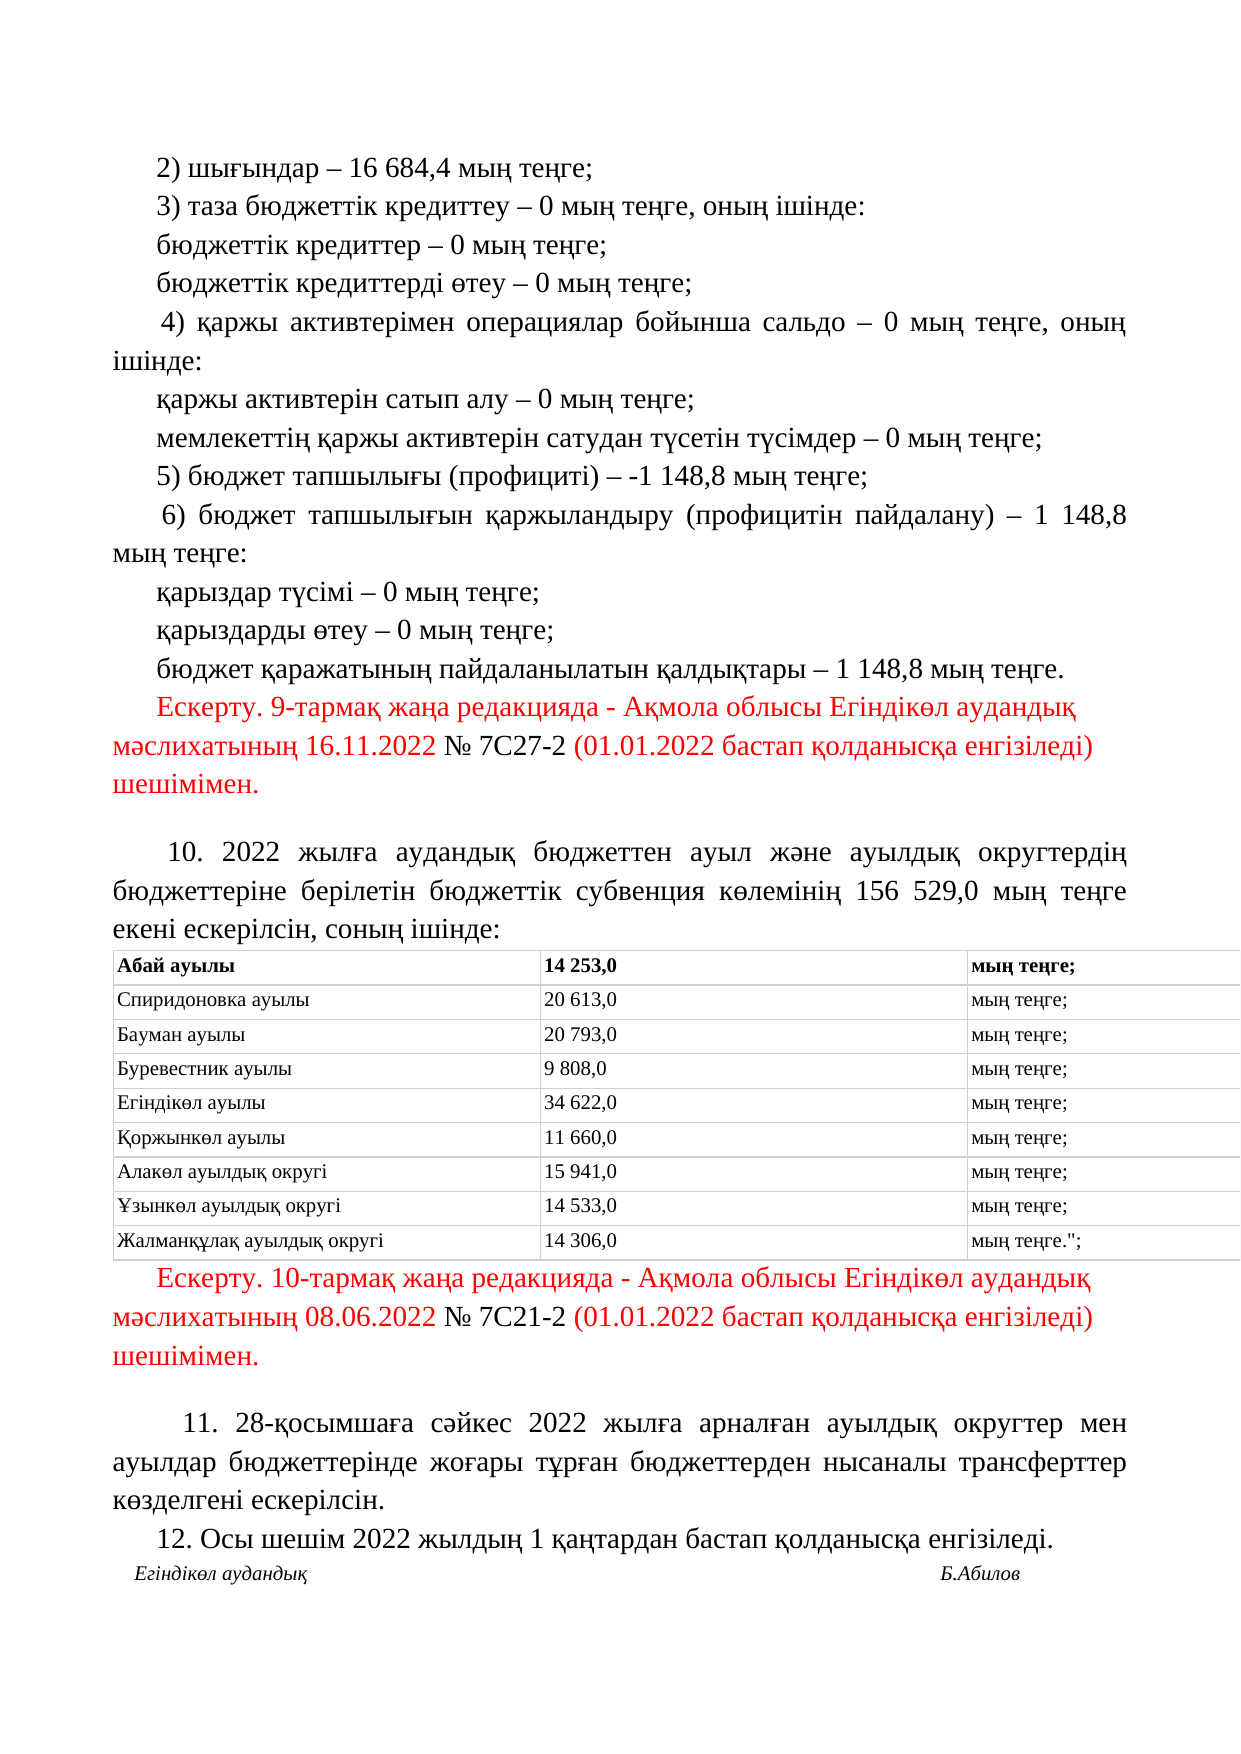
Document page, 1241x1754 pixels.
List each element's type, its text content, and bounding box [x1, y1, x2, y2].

text 2) шығындар – 16 684,4 мың теңге; [112, 150, 1128, 183]
table_header Абай ауылы [114, 951, 540, 984]
table_cell мың теңге; [968, 1123, 1240, 1156]
table_cell мың теңге; [968, 1054, 1240, 1087]
table_cell 14 306,0 [541, 1226, 967, 1259]
table_cell 11 660,0 [541, 1123, 967, 1156]
table_cell Егіндікөл ауылы [114, 1089, 540, 1122]
table_header мың теңге; [968, 951, 1240, 984]
text қарыздар түсімі – 0 мың теңге; [112, 574, 1128, 607]
text бюджеттік кредиттерді өтеу – 0 мың теңге; [112, 266, 1128, 299]
table_cell Алакөл ауылдық округі [114, 1158, 540, 1191]
text Ескерту. 10-тармақ жаңа редакцияда - Ақмола облысы Егіндікөл аудандық мәслихатының 08.06.2022 № 7С21-2 (01.01.2022 бастап қолданысқа енгізіледі) шешімімен. [112, 1261, 1128, 1401]
table_cell 14 533,0 [541, 1192, 967, 1225]
text қаржы активтерін сатып алу – 0 мың теңге; [112, 381, 1128, 415]
table_cell 9 808,0 [541, 1054, 967, 1087]
table_cell мың теңге; [968, 986, 1240, 1019]
table_cell мың теңге; [968, 1020, 1240, 1053]
text 10. 2022 жылға аудандық бюджеттен ауыл және ауылдық округтердің бюджеттеріне берілетін бюджеттік субвенция көлемінің 156 529,0 мың теңге екені ескерілсін, соның ішінде: [112, 834, 1128, 945]
text мемлекеттің қаржы активтерін сатудан түсетін түсімдер – 0 мың теңге; [112, 420, 1128, 453]
table_cell 20 613,0 [541, 986, 967, 1019]
text 6) бюджет тапшылығын қаржыландыру (профицитін пайдалану) – 1 148,8 мың теңге: [112, 497, 1128, 569]
text 5) бюджет тапшылығы (профициті) – -1 148,8 мың теңге; [112, 458, 1128, 492]
table_cell мың теңге; [968, 1089, 1240, 1122]
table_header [101, 1559, 939, 1590]
table_cell 34 622,0 [541, 1089, 967, 1122]
table_cell Жалманқұлақ ауылдық округі [114, 1226, 540, 1259]
text 12. Осы шешім 2022 жылдың 1 қаңтардан бастап қолданысқа енгізіледі. [112, 1521, 1128, 1554]
table_cell мың теңге; [968, 1158, 1240, 1191]
table_cell мың теңге."; [968, 1226, 1240, 1259]
table_cell Буревестник ауылы [114, 1054, 540, 1087]
table_header Б.Абилов [939, 1559, 1240, 1590]
table_cell 20 793,0 [541, 1020, 967, 1053]
text бюджет қаражатының пайдаланылатын қалдықтары – 1 148,8 мың теңге. [112, 651, 1128, 684]
table_cell Спиридоновка ауылы [114, 986, 540, 1019]
text Ескерту. 9-тармақ жаңа редакцияда - Ақмола облысы Егіндікөл аудандық мәслихатының 16.11.2022 № 7С27-2 (01.01.2022 бастап қолданысқа енгізіледі) шешімімен. [112, 689, 1128, 830]
table_cell мың теңге; [968, 1192, 1240, 1225]
text бюджеттік кредиттер – 0 мың теңге; [112, 227, 1128, 261]
text 3) таза бюджеттік кредиттеу – 0 мың теңге, оның ішінде: [112, 188, 1128, 222]
text 4) қаржы активтерімен операциялар бойынша сальдо – 0 мың теңге, оның ішінде: [112, 304, 1128, 376]
table_cell 15 941,0 [541, 1158, 967, 1191]
text қарыздарды өтеу – 0 мың теңге; [112, 612, 1128, 646]
table_header 14 253,0 [541, 951, 967, 984]
text 11. 28-қосымшаға сәйкес 2022 жылға арналған ауылдық округтер мен ауылдар бюджеттерінде жоғары тұрған бюджеттерден нысаналы трансферттер көзделгені ескерілсін. [112, 1405, 1128, 1516]
table_cell Қоржынкөл ауылы [114, 1123, 540, 1156]
table_cell Бауман ауылы [114, 1020, 540, 1053]
table_cell Ұзынкөл ауылдық округі [114, 1192, 540, 1225]
